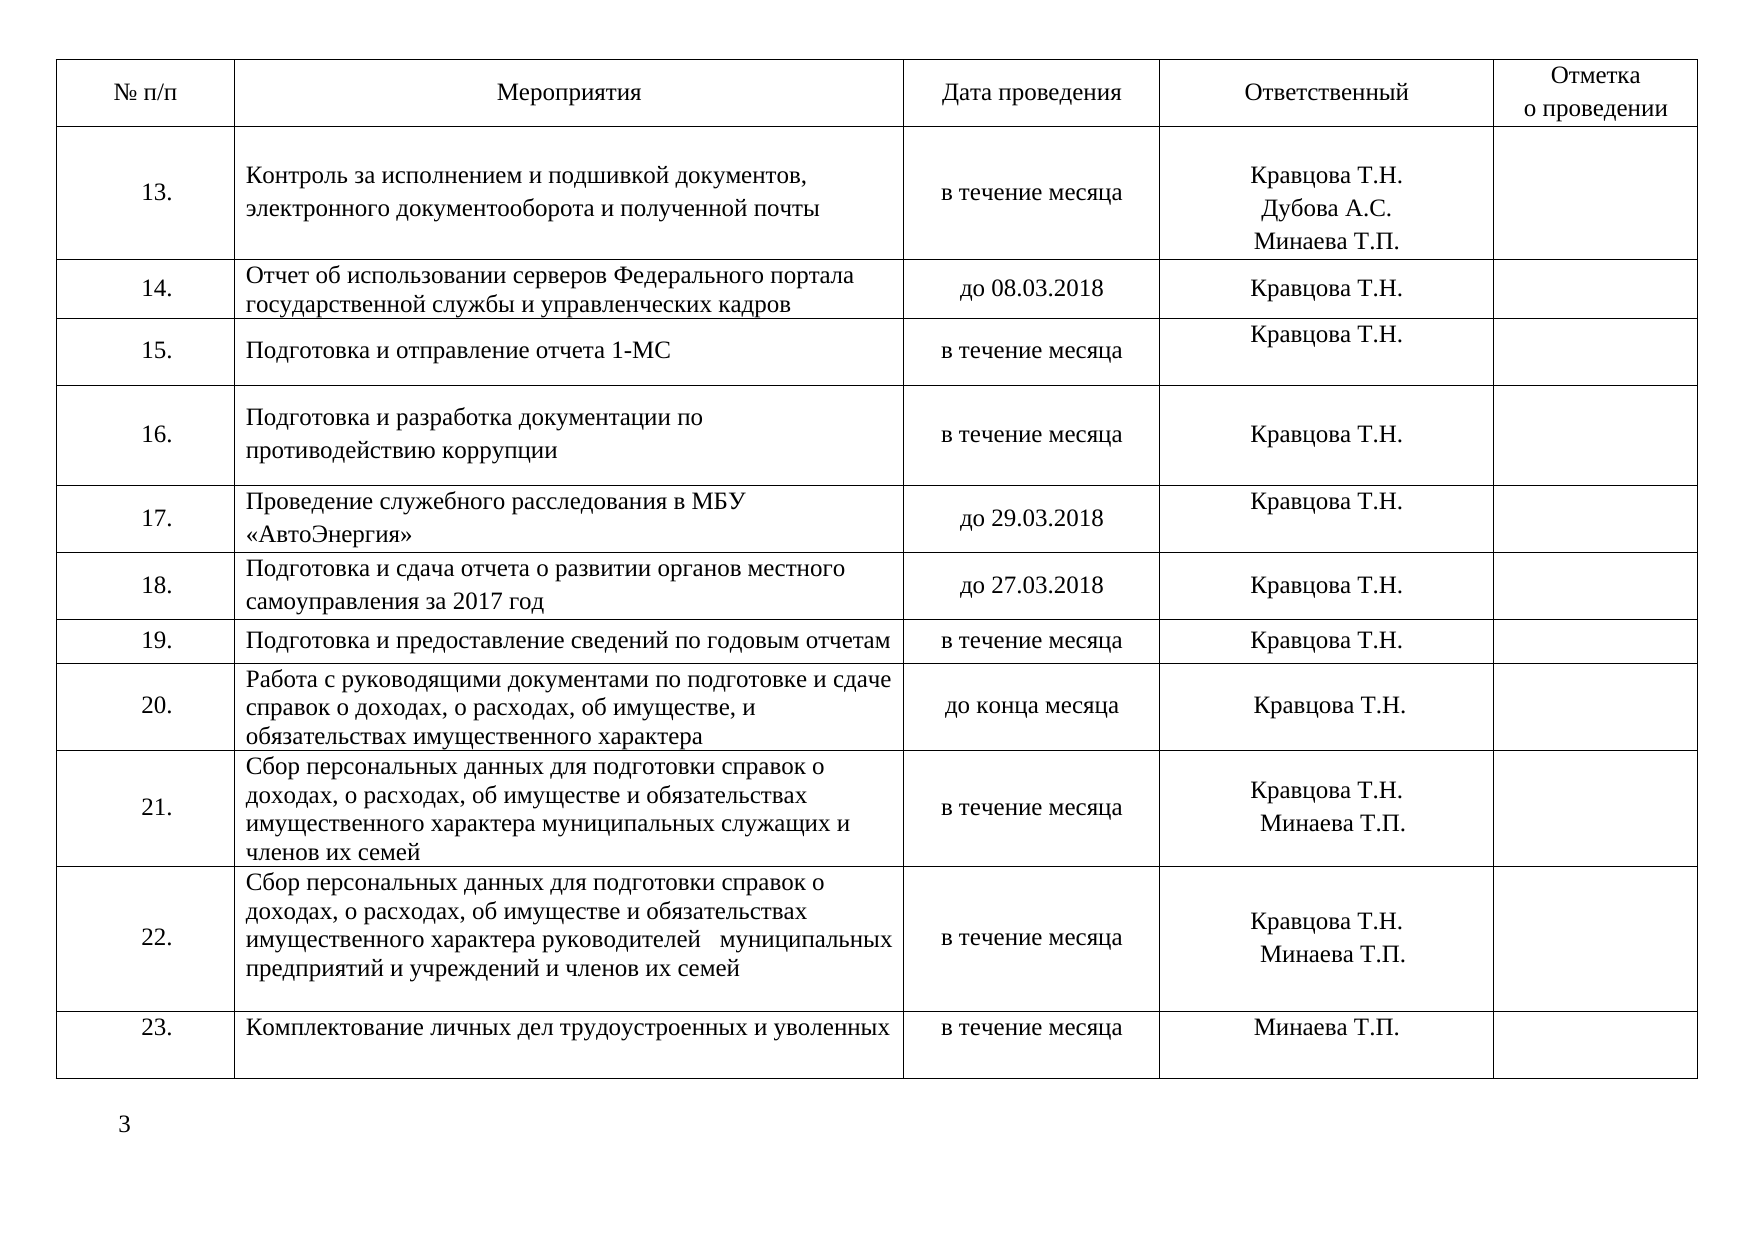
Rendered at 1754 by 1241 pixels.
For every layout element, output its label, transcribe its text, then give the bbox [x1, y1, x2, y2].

table_cell [1494, 620, 1697, 663]
table_cell [57, 867, 234, 1011]
table_cell в течение месяца [904, 751, 1159, 866]
table_cell Контроль за исполнением и подшивкой документов, электронного документооборота и полученной почты [235, 127, 903, 259]
table_cell [1494, 486, 1697, 552]
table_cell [235, 1012, 903, 1078]
table_cell до конца месяца [904, 664, 1159, 750]
table_cell [57, 386, 234, 485]
table_cell [1494, 553, 1697, 619]
table_cell [57, 751, 234, 866]
table_cell [1494, 260, 1697, 318]
table_cell Кравцова Т.Н. [1160, 260, 1493, 318]
table_cell [1494, 319, 1697, 385]
table_cell Работа с руководящими документами по подготовке и сдаче справок о доходах, о расходах, об имуществе, и обязательствах имущественного характера [235, 664, 903, 750]
table_header Дата проведения [904, 60, 1159, 126]
table_cell [1494, 867, 1697, 1011]
table_cell до 29.03.2018 [904, 486, 1159, 552]
table_header Мероприятия [235, 60, 903, 126]
table_cell [57, 620, 234, 663]
table_header Ответственный [1160, 60, 1493, 126]
table_header Отметка о проведении [1494, 60, 1697, 126]
table_cell Подготовка и разработка документации по противодействию коррупции [235, 386, 903, 485]
table_cell [1494, 1012, 1697, 1078]
table_cell [57, 127, 234, 259]
table_cell в течение месяца [904, 319, 1159, 385]
table_cell до 27.03.2018 [904, 553, 1159, 619]
table_cell в течение месяца [904, 1012, 1159, 1078]
table_cell Кравцова Т.Н. [1160, 486, 1493, 552]
table_cell Отчет об использовании серверов Федерального портала государственной службы и управленческих кадров [235, 260, 903, 318]
table_cell Подготовка и предоставление сведений по годовым отчетам [235, 620, 903, 663]
table_cell Кравцова Т.Н. [1160, 553, 1493, 619]
table_header № п/п [57, 60, 234, 126]
table_cell Сбор персональных данных для подготовки справок о доходах, о расходах, об имуществе и обязательствах имущественного характера руководителей муниципальных предприятий и учреждений и членов их семей [235, 867, 903, 1011]
table_cell Проведение служебного расследования в МБУ «АвтоЭнергия» [235, 486, 903, 552]
table_cell Кравцова Т.Н. Минаева Т.П. [1160, 867, 1493, 1011]
table_cell в течение месяца [904, 867, 1159, 1011]
table_cell Подготовка и сдача отчета о развитии органов местного самоуправления за 2017 год [235, 553, 903, 619]
table_cell [57, 1012, 234, 1078]
table_cell [1494, 664, 1697, 750]
table_cell Кравцова Т.Н. Дубова А.С. Минаева Т.П. [1160, 127, 1493, 259]
table_cell [57, 664, 234, 750]
table_cell Минаева Т.П. [1160, 1012, 1493, 1078]
table_cell до 08.03.2018 [904, 260, 1159, 318]
table_cell в течение месяца [904, 386, 1159, 485]
table_cell Кравцова Т.Н. [1160, 664, 1493, 750]
table_cell Кравцова Т.Н. [1160, 386, 1493, 485]
table_cell в течение месяца [904, 127, 1159, 259]
table_cell [57, 553, 234, 619]
table_cell [57, 260, 234, 318]
table_cell [1494, 386, 1697, 485]
table_cell [57, 319, 234, 385]
table_cell Кравцова Т.Н. [1160, 319, 1493, 385]
table_cell Сбор персональных данных для подготовки справок о доходах, о расходах, об имуществе и обязательствах имущественного характера муниципальных служащих и членов их семей [235, 751, 903, 866]
table_cell Кравцова Т.Н. Минаева Т.П. [1160, 751, 1493, 866]
table_cell [57, 486, 234, 552]
table_cell в течение месяца [904, 620, 1159, 663]
table_cell [1494, 751, 1697, 866]
table_cell Подготовка и отправление отчета 1-МС [235, 319, 903, 385]
table_cell Кравцова Т.Н. [1160, 620, 1493, 663]
table_cell [1494, 127, 1697, 259]
